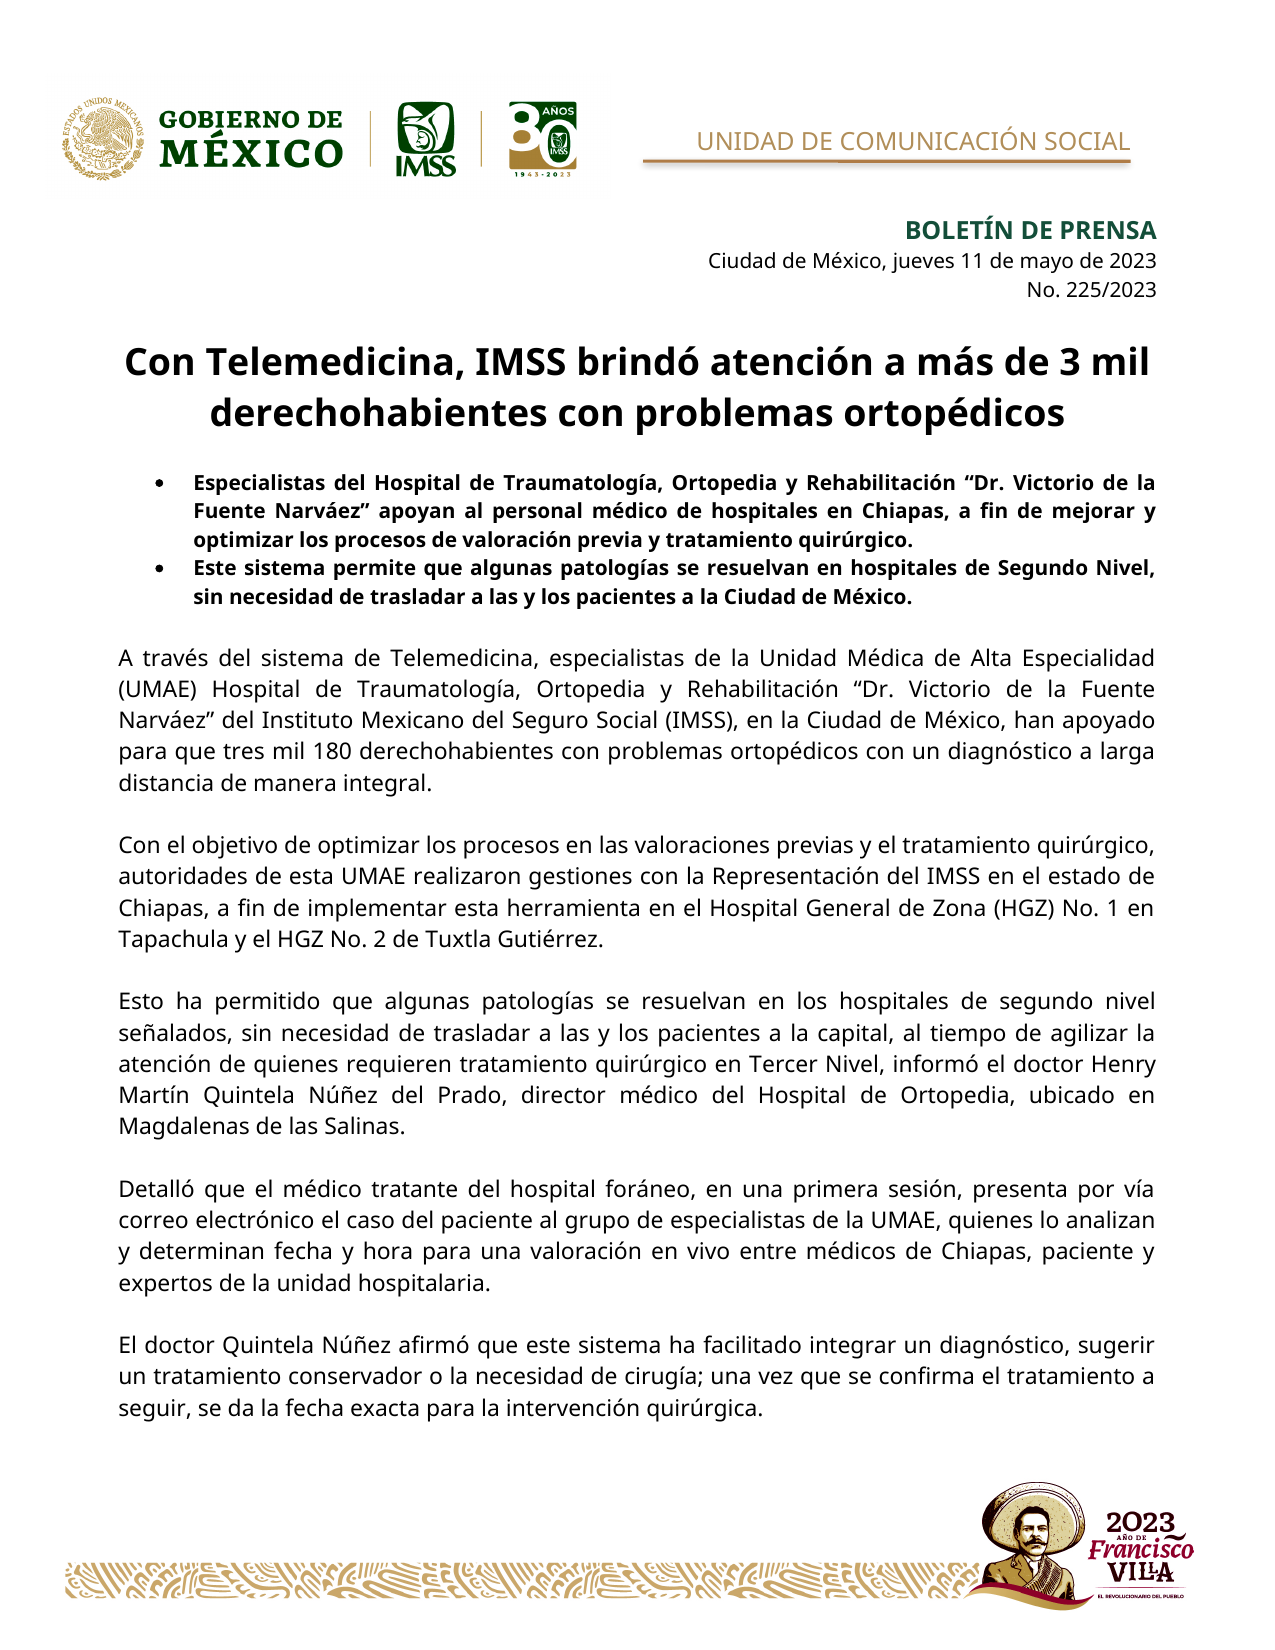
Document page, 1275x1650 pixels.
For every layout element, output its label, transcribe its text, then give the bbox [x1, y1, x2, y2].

text Con el objetivo de optimizar los procesos en las valoraciones previas y el tratamiento quirúrgico, autoridades de esta UMAE realizaron gestiones con la Representación del IMSS en el estado de Chiapas, a fin de implementar esta herramienta en el Hospital General de Zona (HGZ) No. 1 en Tapachula y el HGZ No. 2 de Tuxtla Gutiérrez. [118, 829, 1157, 954]
text BOLETÍN DE PRENSA [118, 213, 1157, 247]
list Especialistas del Hospital de Traumatología, Ortopedia y Rehabilitación “Dr. Victorio de la Fuente Narváez” apoyan al personal médico de hospitales en Chiapas, a fin de mejorar y optimizar los procesos de valoración previa y tratamiento quirúrgico. [156, 468, 1157, 553]
text Detalló que el médico tratante del hospital foráneo, en una primera sesión, presenta por vía correo electrónico el caso del paciente al grupo de especialistas de la UMAE, quienes lo analizan y determinan fecha y hora para una valoración en vivo entre médicos de Chiapas, paciente y expertos de la unidad hospitalaria. [118, 1173, 1157, 1298]
text Con Telemedicina, IMSS brindó atención a más de 3 mil derechohabientes con problemas ortopédicos [118, 335, 1157, 437]
text Esto ha permitido que algunas patologías se resuelvan en los hospitales de segundo nivel señalados, sin necesidad de trasladar a las y los pacientes a la capital, al tiempo de agilizar la atención de quienes requieren tratamiento quirúrgico en Tercer Nivel, informó el doctor Henry Martín Quintela Núñez del Prado, director médico del Hospital de Ortopedia, ubicado en Magdalenas de las Salinas. [118, 985, 1157, 1142]
text Ciudad de México, jueves 11 de mayo de 2023 [118, 247, 1157, 275]
picture [44, 73, 611, 199]
picture [0, 1454, 1274, 1648]
list Este sistema permite que algunas patologías se resuelvan en hospitales de Segundo Nivel, sin necesidad de trasladar a las y los pacientes a la Ciudad de México. [156, 553, 1157, 610]
text El doctor Quintela Núñez afirmó que este sistema ha facilitado integrar un diagnóstico, sugerir un tratamiento conservador o la necesidad de cirugía; una vez que se confirma el tratamiento a seguir, se da la fecha exacta para la intervención quirúrgica. [118, 1329, 1157, 1423]
text No. 225/2023 [118, 275, 1157, 303]
text A través del sistema de Telemedicina, especialistas de la Unidad Médica de Alta Especialidad (UMAE) Hospital de Traumatología, Ortopedia y Rehabilitación “Dr. Victorio de la Fuente Narváez” del Instituto Mexicano del Seguro Social (IMSS), en la Ciudad de México, han apoyado para que tres mil 180 derechohabientes con problemas ortopédicos con un diagnóstico a larga distancia de manera integral. [118, 642, 1157, 798]
